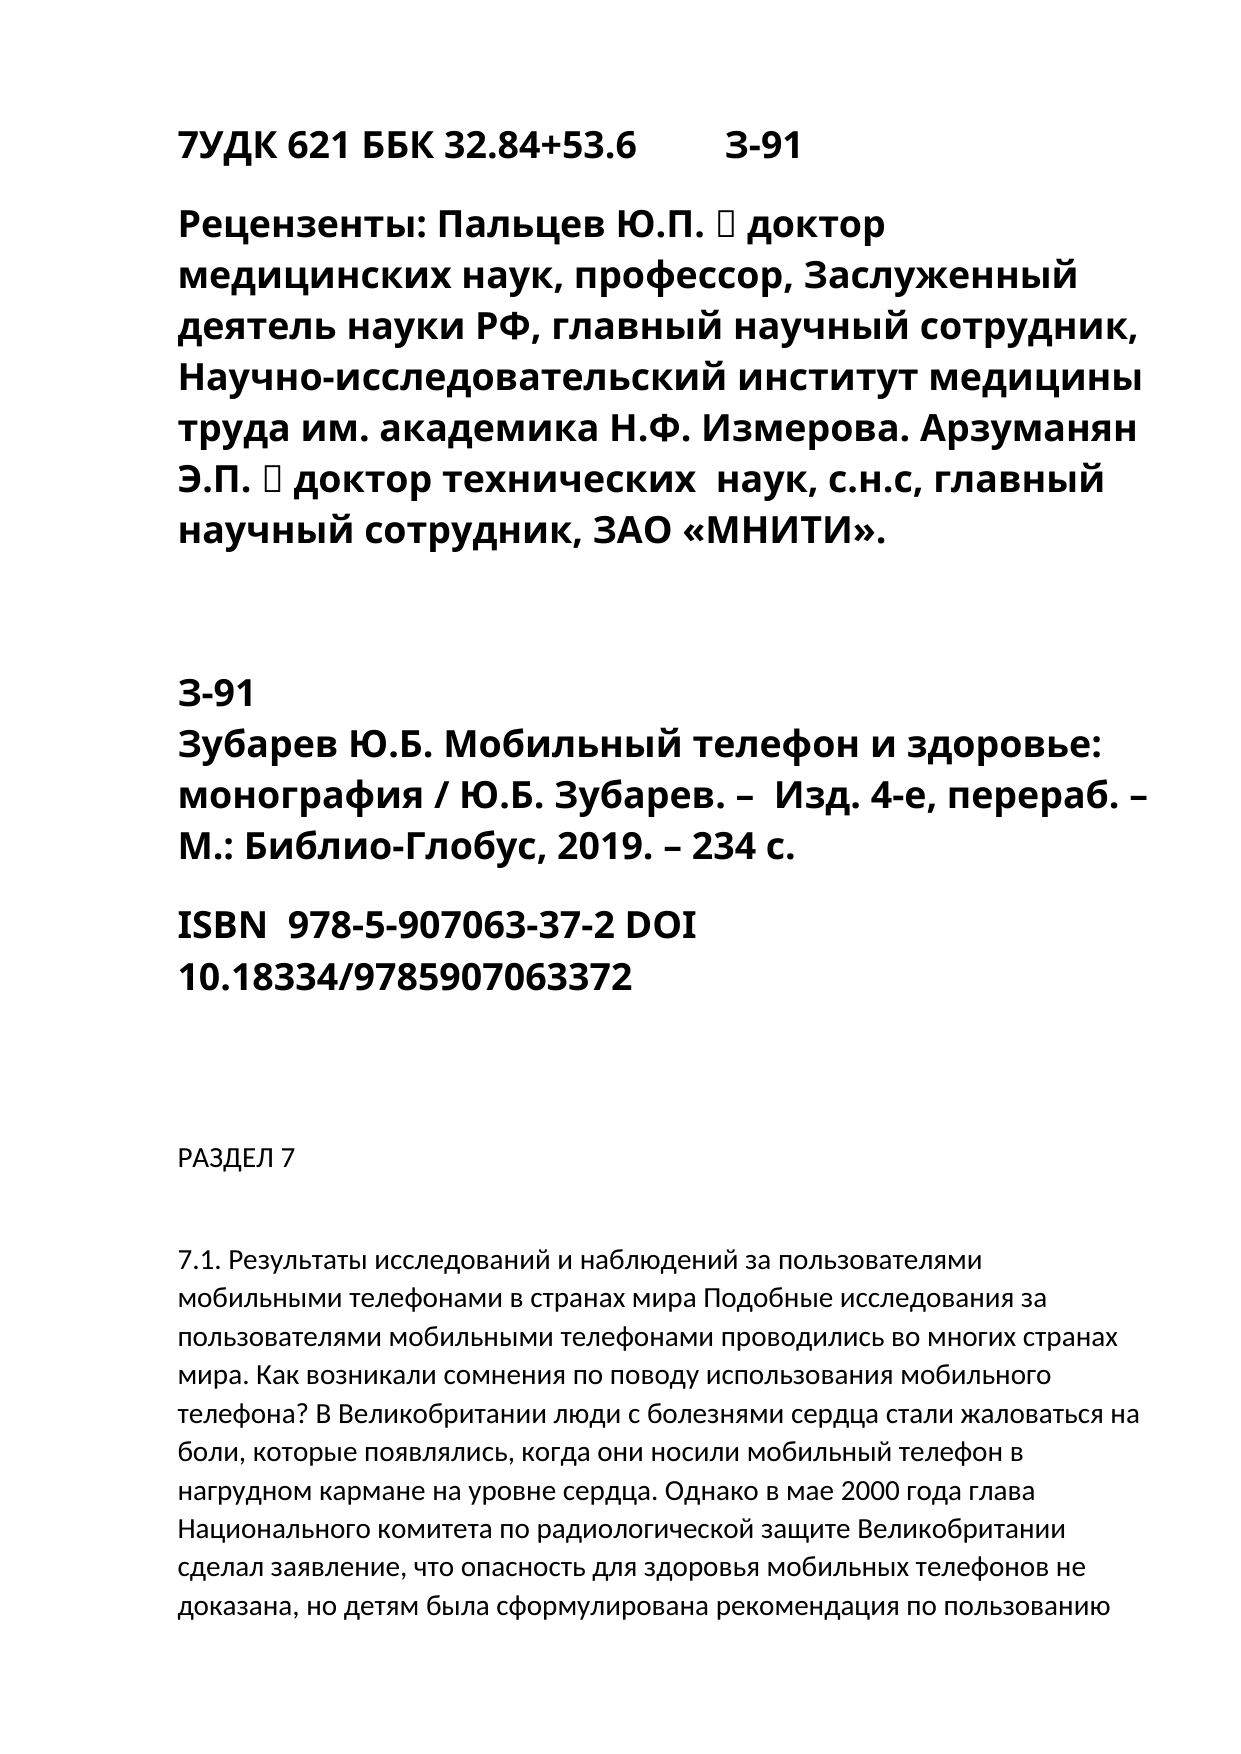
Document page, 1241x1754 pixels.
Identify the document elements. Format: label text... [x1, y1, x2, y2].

text РАЗДЕЛ 7 [177, 1139, 1152, 1175]
text З-91 [177, 667, 1152, 718]
text ISBN 978-5-907063-37-2 DOI 10.18334/9785907063372 [177, 899, 1152, 1001]
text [177, 1241, 1152, 1623]
text 7УДК 621 ББК 32.84+53.6 З-91 [177, 118, 1152, 169]
text Рецензенты: Пальцев Ю.П.  доктор медицинских наук, профессор, Заслуженный деятель науки РФ, главный научный сотрудник, Научно-исследовательский институт медицины труда им. академика Н.Ф. Измерова. Арзуманян Э.П.  доктор технических наук, с.н.с, главный научный сотрудник, ЗАО «МНИТИ». [177, 197, 1152, 554]
text Зубарев Ю.Б. Мобильный телефон и здоровье: монография / Ю.Б. Зубарев. – Изд. 4-е, перераб. – М.: Библио-Глобус, 2019. – 234 с. [177, 718, 1152, 871]
